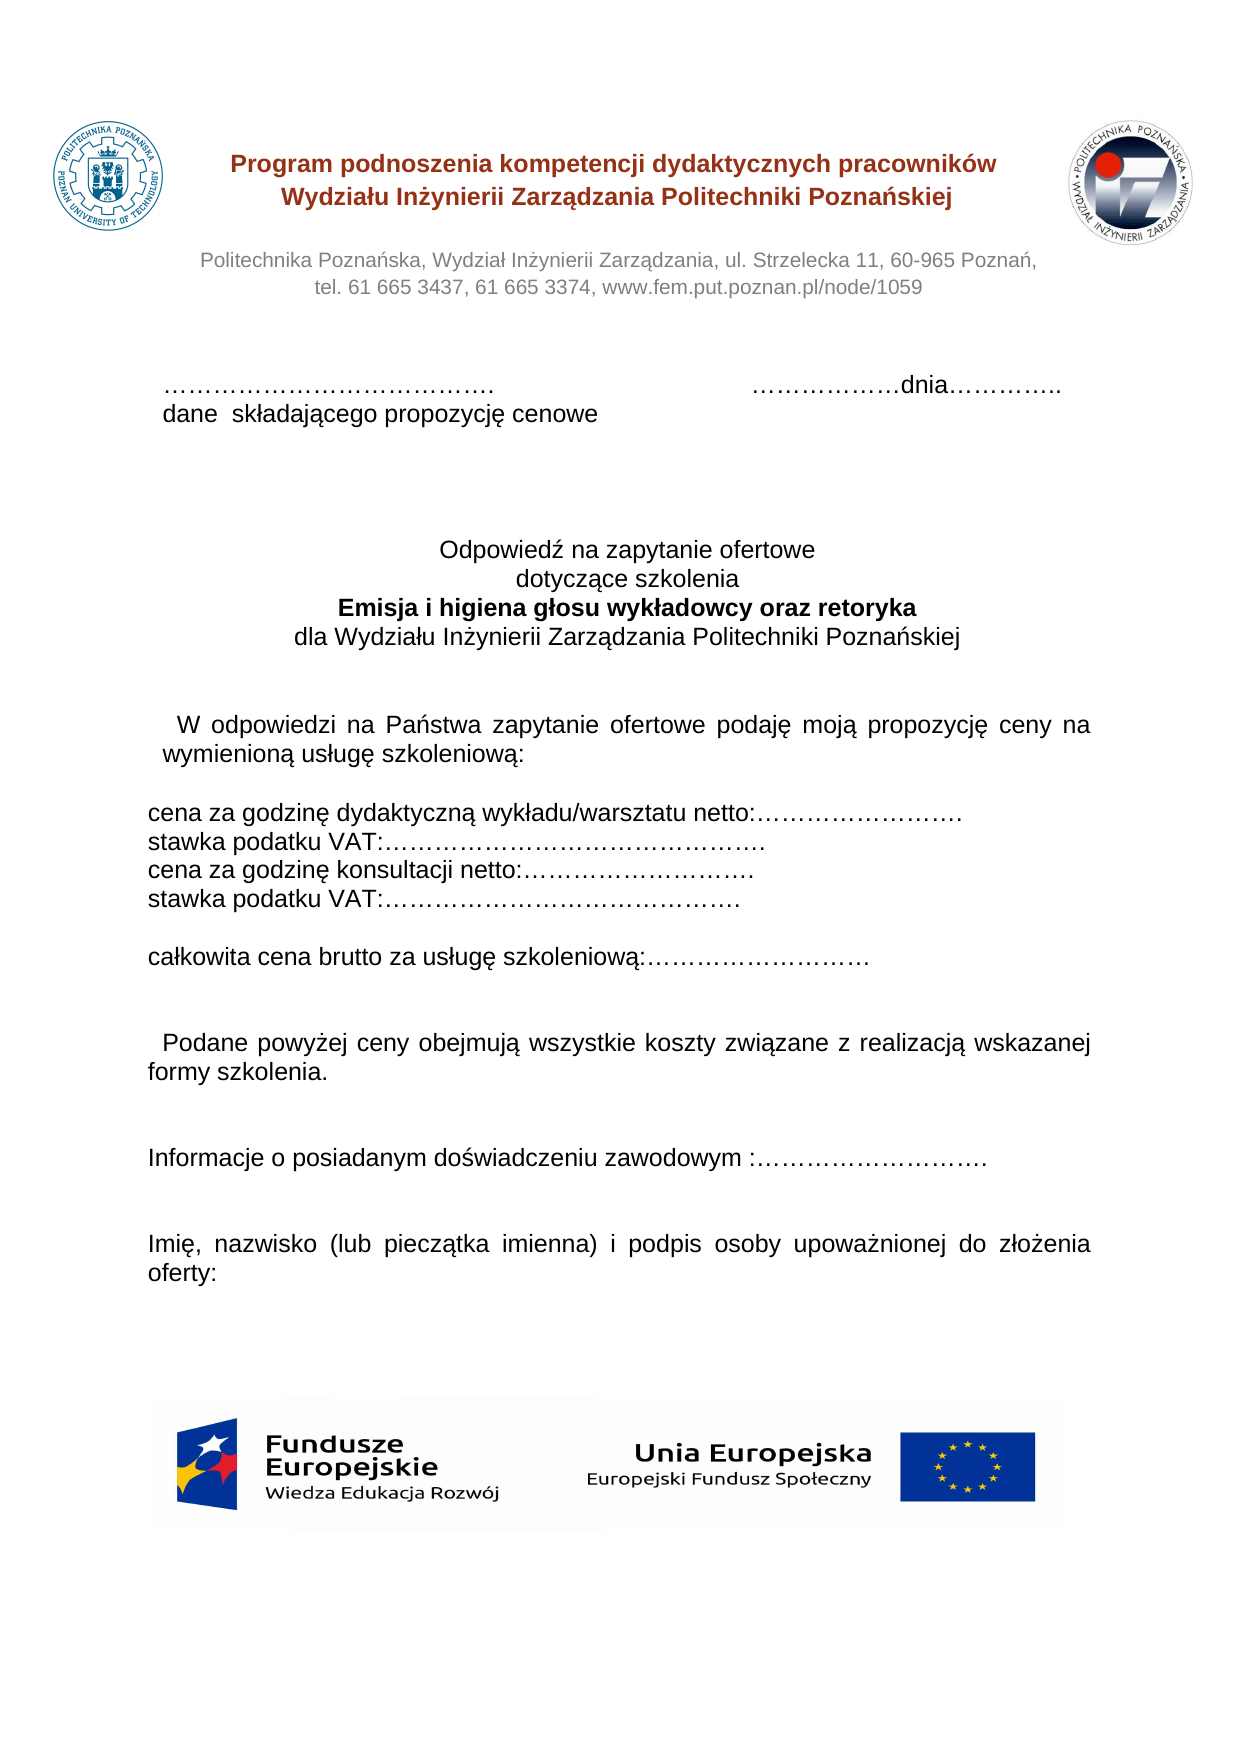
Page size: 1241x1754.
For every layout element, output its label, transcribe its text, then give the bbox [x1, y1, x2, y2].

text cena za godzinę dydaktyczną wykładu/warsztatu netto:……………………. [148, 798, 1093, 827]
text całkowita cena brutto za usługę szkoleniową:……………………… [148, 942, 1093, 970]
text W odpowiedzi na Państwa zapytanie ofertowe podaję moją propozycję ceny na wymienioną usługę szkoleniową: [162, 710, 1093, 767]
text stawka podatku VAT:……………………………………. [148, 884, 1093, 913]
picture [147, 1395, 1065, 1533]
text Informacje o posiadanym doświadczeniu zawodowym :………………………. [148, 1143, 1093, 1172]
text Podane powyżej ceny obejmują wszystkie koszty związane z realizacją wskazanej formy szkolenia. [148, 1028, 1093, 1085]
text cena za godzinę konsultacji netto:………………………. [148, 855, 1093, 884]
text Imię, nazwisko (lub pieczątka imienna) i podpis osoby upoważnionej do złożenia oferty: [148, 1229, 1093, 1287]
text Emisja i higiena głosu wykładowcy oraz retoryka [162, 593, 1093, 622]
text stawka podatku VAT:………………………………………. [148, 827, 1093, 855]
picture [53, 121, 163, 231]
text dotyczące szkolenia [162, 564, 1093, 593]
text dla Wydziału Inżynierii Zarządzania Politechniki Poznańskiej [162, 622, 1093, 651]
picture [1065, 117, 1196, 248]
text Odpowiedź na zapytanie ofertowe [162, 536, 1093, 564]
text …………………………………. ………………dnia………….. [162, 371, 1093, 399]
text dane składającego propozycję cenowe [162, 399, 1093, 428]
